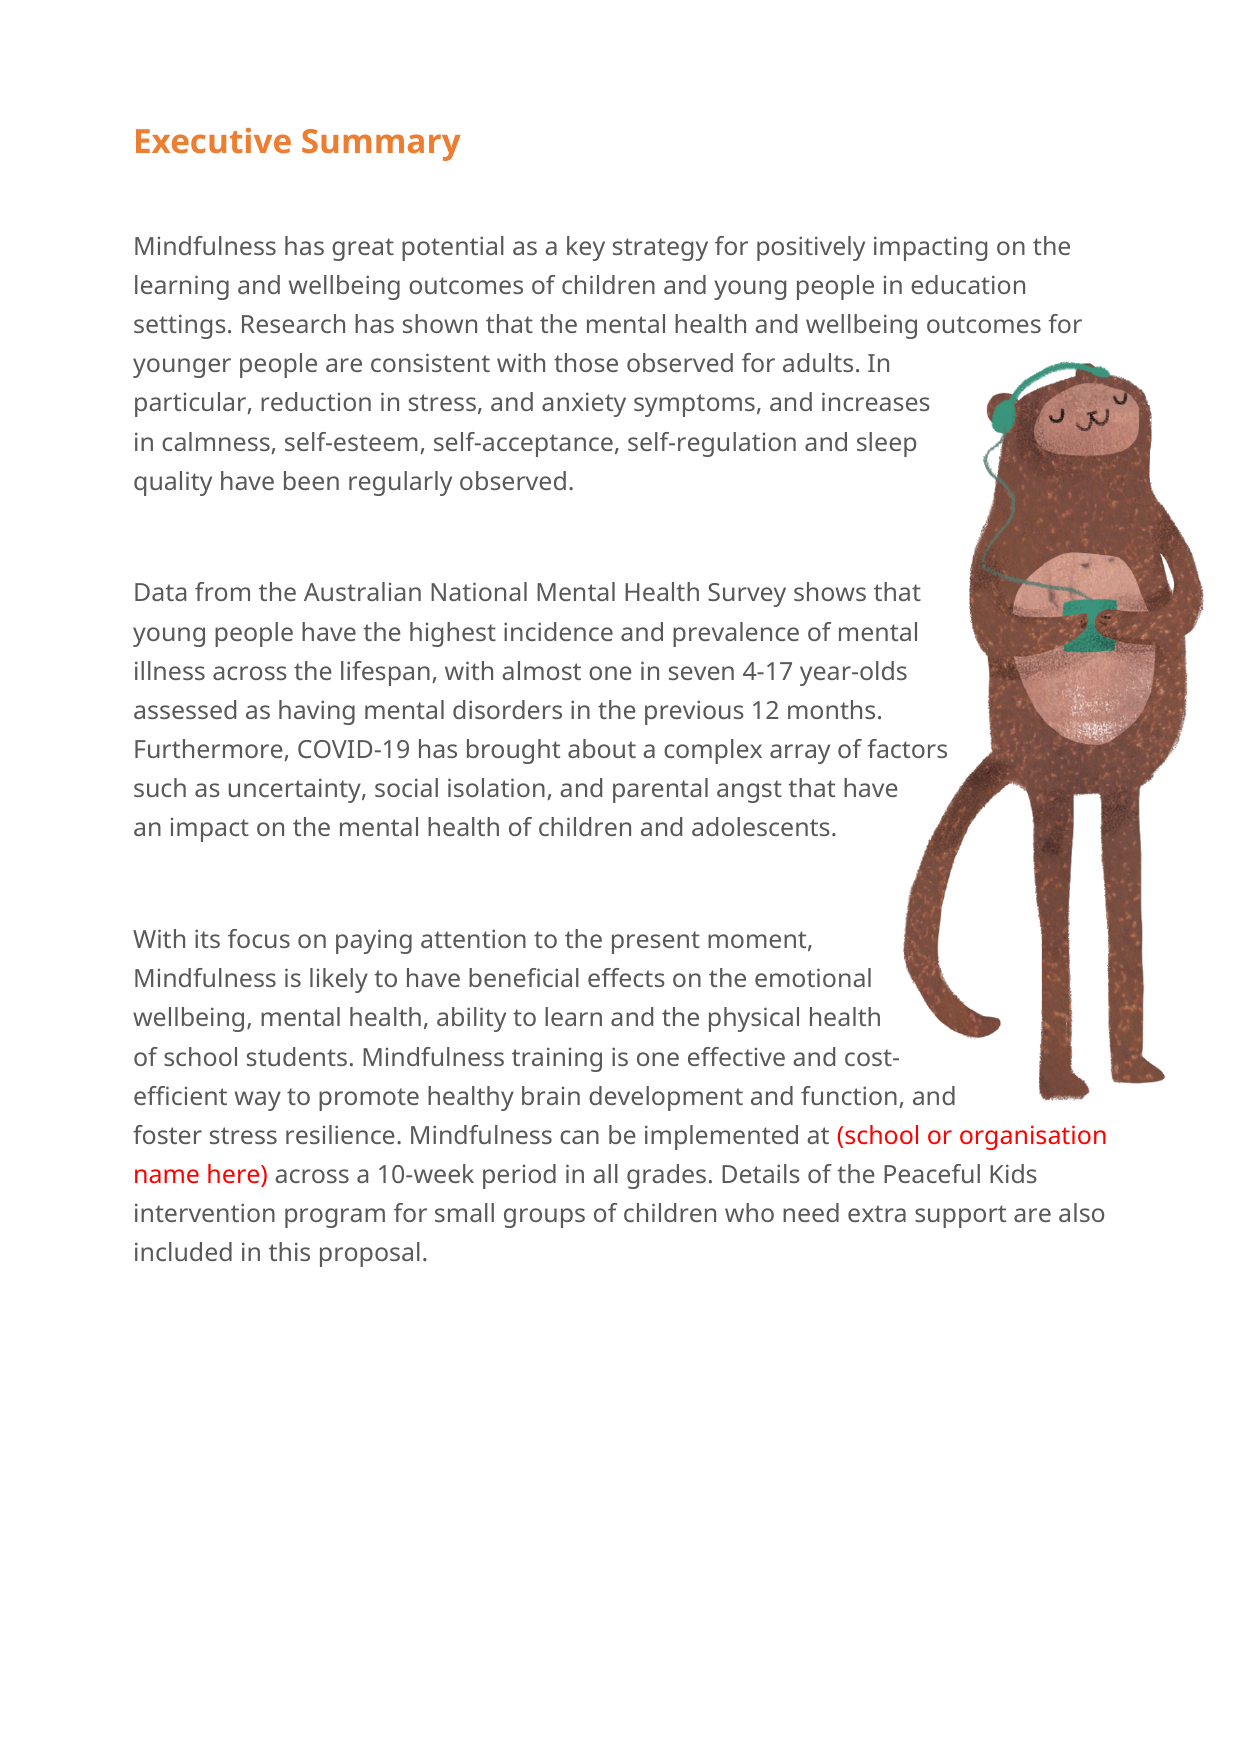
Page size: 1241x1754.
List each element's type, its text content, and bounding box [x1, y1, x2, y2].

text Data from the Australian National Mental Health Survey shows that young people have the highest incidence and prevalence of mental illness across the lifespan, with almost one in seven 4-17 year-olds assessed as having mental disorders in the previous 12 months. Furthermore, COVID-19 has brought about a complex array of factors such as uncertainty, social isolation, and parental angst that have an impact on the mental health of children and adolescents. [133, 536, 1122, 766]
text With its focus on paying attention to the present moment, Mindfulness is likely to have beneficial effects on the emotional wellbeing, mental health, ability to learn and the physical health of school students. Mindfulness training is one effective and cost-efficient way to promote healthy brain development and function, and foster stress resilience. Mindfulness can be implemented at (school or organisation name here) across a 10-week period in all grades. Details of the Peaceful Kids intervention program for small groups of children who need extra support are also included in this proposal. [133, 843, 1122, 1152]
text Mindfulness has great potential as a key strategy for positively impacting on the learning and wellbeing outcomes of children and young people in education settings. Research has shown that the mental health and wellbeing outcomes for younger people are consistent with those observed for adults. In particular, reduction in stress, and anxiety symptoms, and increases in calmness, self-esteem, self-acceptance, self-regulation and sleep quality have been regularly observed. [133, 228, 1122, 458]
subtitle Executive Summary [133, 118, 1122, 163]
